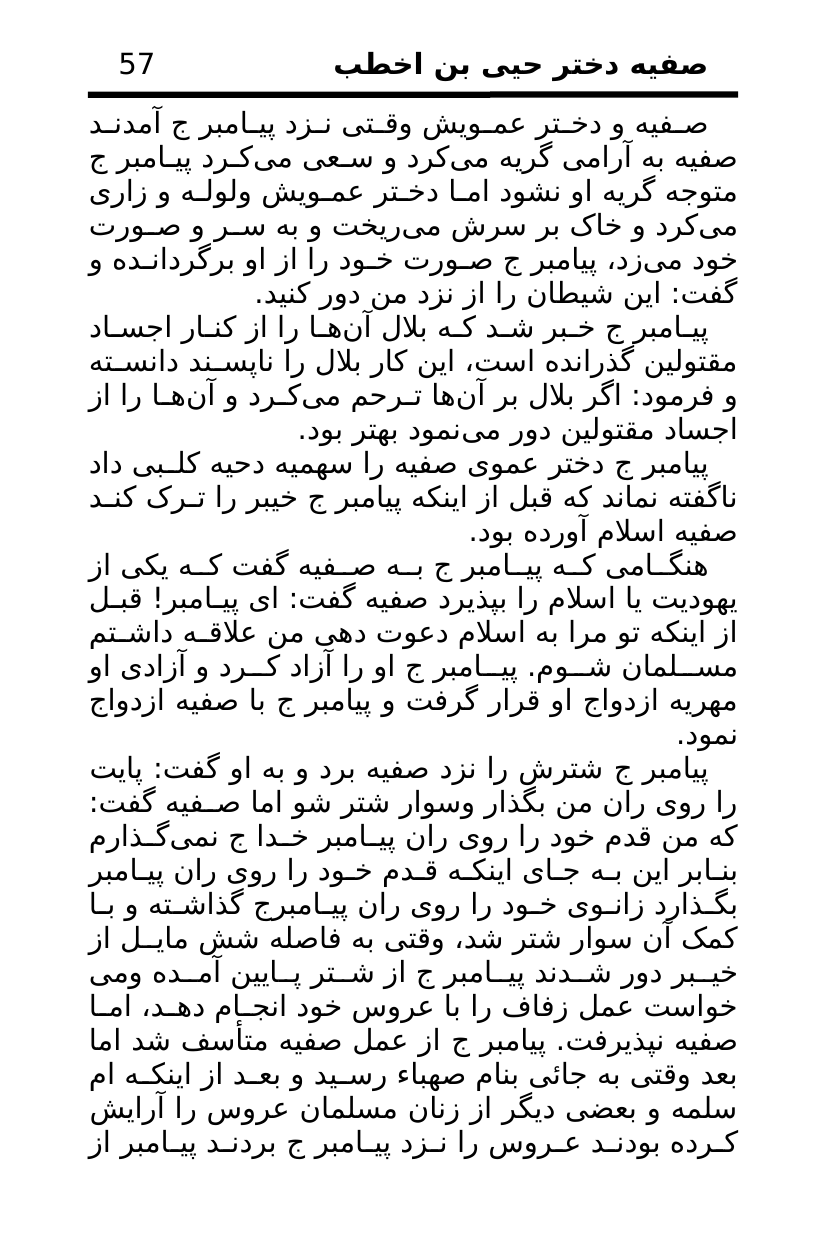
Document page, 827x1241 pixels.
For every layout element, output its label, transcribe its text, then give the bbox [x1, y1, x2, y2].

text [89, 752, 738, 1159]
text صفیه و دختر عمویش وقتی نزد پیامبر ج آمدند صفیه به آرامی گریه می‌کرد و سعی می‌کرد پیامبر ج متوجه گریه او نشود اما دختر عمویش ولوله و زاری می‌کرد و خاک بر سرش می‌ریخت و به سر و صورت خود می‌زد، پیامبر ج صورت خود را از او برگردانده و گفت: این شیطان را از نزد من دور کنید. [89, 106, 738, 310]
text هنگامی که پیامبر ج به صفیه گفت که یکی از یهودیت یا اسلام را بپذیرد صفیه گفت: ای پیامبر! قبل از اینکه تو مرا به اسلام دعوت دهی من علاقه داشتم مسلمان شوم. پیامبر ج او را آزاد کرد و آزادی او مهریه ازدواج او قرار گرفت و پیامبر ج با صفیه ازدواج نمود. [89, 548, 738, 752]
text پیامبر ج خبر شد که بلال آن‌ها را از کنار اجساد مقتولین گذرانده است، این کار بلال را ناپسند دانسته و فرمود: اگر بلال بر آن‌ها ترحم می‌کرد و آن‌ها را از اجساد مقتولین دور می‌نمود بهتر بود. [89, 310, 738, 446]
text پیامبر ج دختر عموی صفیه را سهمیه دحیه کلبی داد ناگفته نماند که قبل از اینکه پیامبر ج خیبر را ترک کند صفیه اسلام آورده بود. [89, 446, 738, 548]
